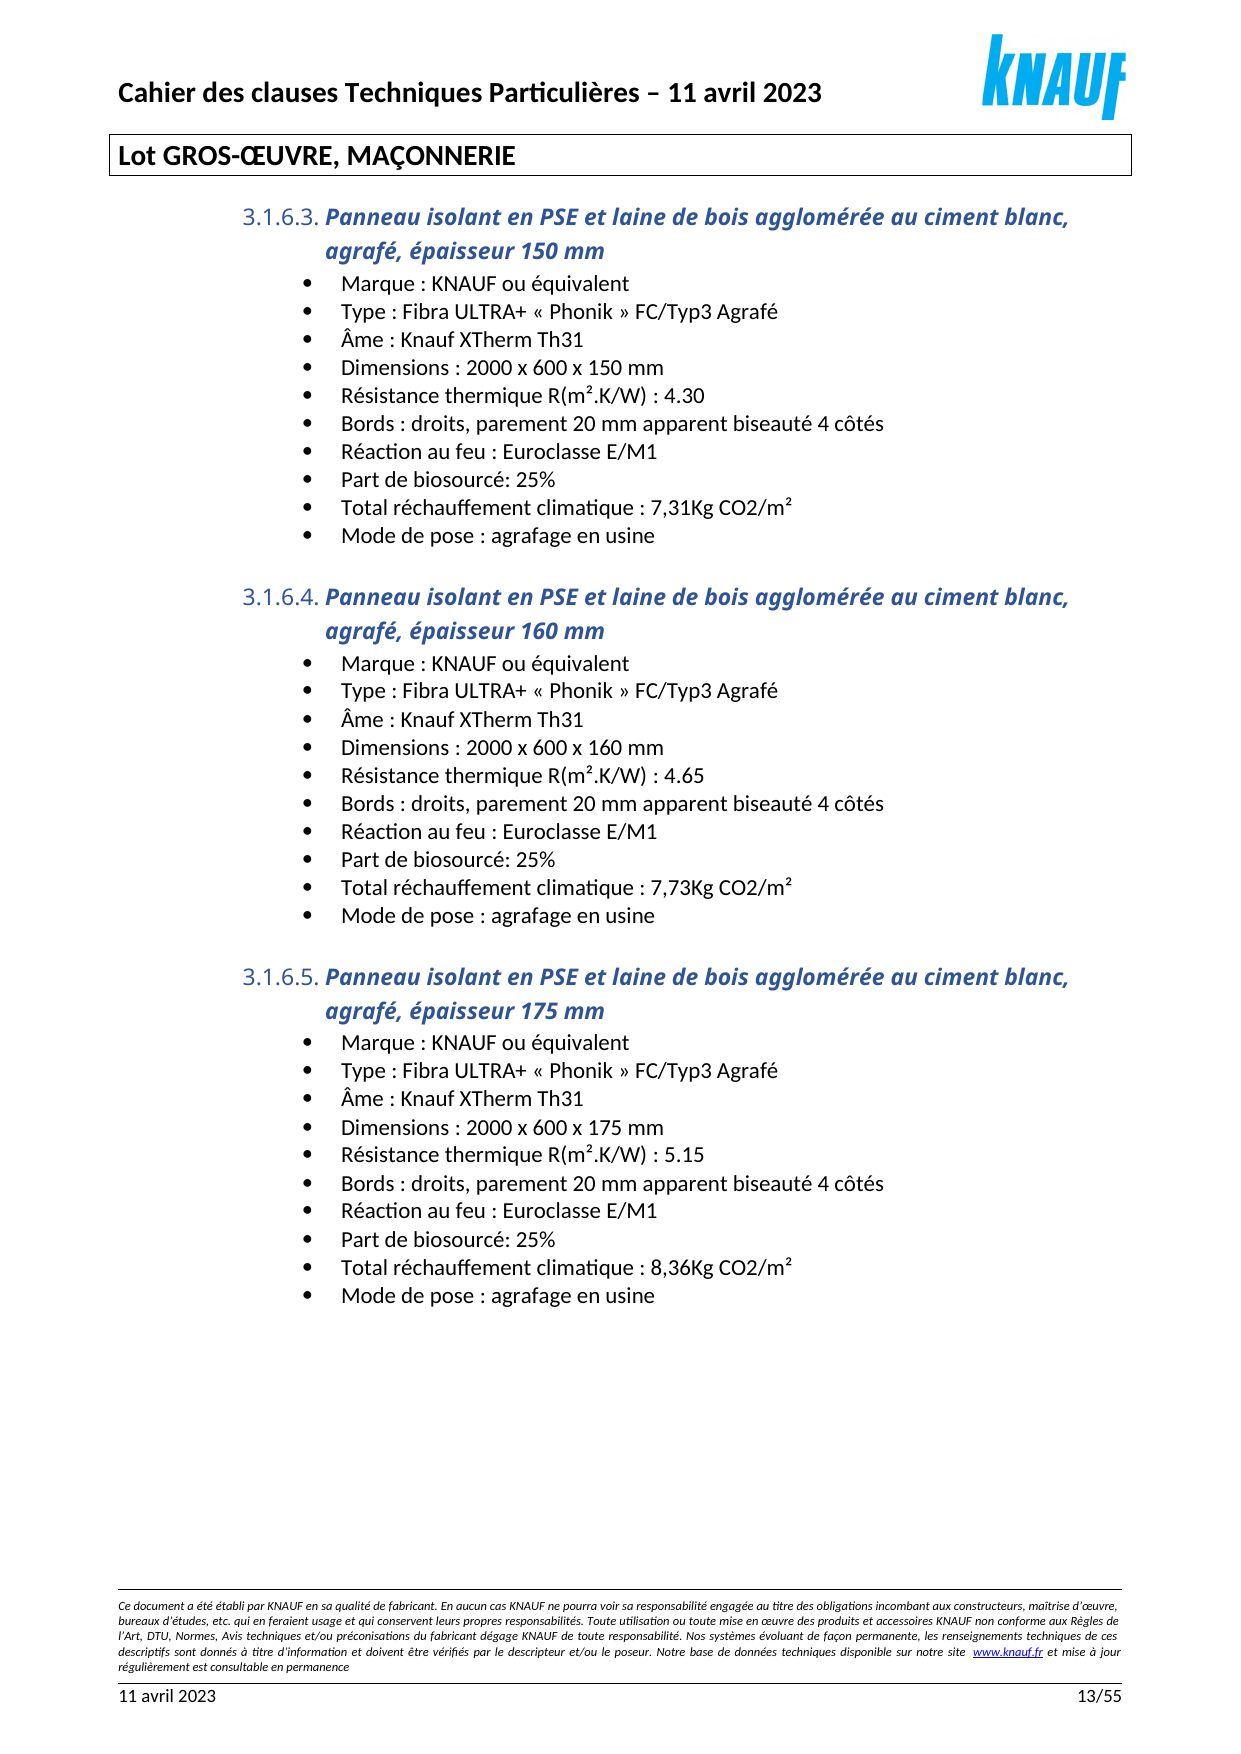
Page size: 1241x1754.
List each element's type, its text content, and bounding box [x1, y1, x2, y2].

text Marque : KNAUF ou équivalent [303, 649, 1122, 677]
text Résistance thermique R(m².K/W) : 4.65 [303, 761, 1122, 789]
text Mode de pose : agrafage en usine [303, 1281, 1122, 1309]
text Dimensions : 2000 x 600 x 175 mm [303, 1113, 1122, 1141]
picture [1121, 62, 1126, 72]
text Part de biosourcé: 25% [303, 1225, 1122, 1253]
text Âme : Knauf XTherm Th31 [303, 1084, 1122, 1113]
text Marque : KNAUF ou équivalent [303, 1028, 1122, 1057]
text Total réchauffement climatique : 7,31Kg CO2/m² [303, 493, 1122, 521]
text Total réchauffement climatique : 7,73Kg CO2/m² [303, 873, 1122, 901]
text Dimensions : 2000 x 600 x 150 mm [303, 353, 1122, 381]
text Âme : Knauf XTherm Th31 [303, 705, 1122, 733]
subtitle Panneau isolant en PSE et laine de bois agglomérée au ciment blanc, agrafé, épaisseur 150 mm [242, 201, 1122, 266]
text Marque : KNAUF ou équivalent [303, 269, 1122, 297]
text Type : Fibra ULTRA+ « Phonik » FC/Typ3 Agrafé [303, 297, 1122, 325]
text Mode de pose : agrafage en usine [303, 521, 1122, 549]
picture [1114, 81, 1126, 119]
text Dimensions : 2000 x 600 x 160 mm [303, 733, 1122, 761]
text Réaction au feu : Euroclasse E/M1 [303, 437, 1122, 465]
text Type : Fibra ULTRA+ « Phonik » FC/Typ3 Agrafé [303, 677, 1122, 705]
text Résistance thermique R(m².K/W) : 4.30 [303, 381, 1122, 409]
text Total réchauffement climatique : 8,36Kg CO2/m² [303, 1253, 1122, 1281]
subtitle Panneau isolant en PSE et laine de bois agglomérée au ciment blanc, agrafé, épaisseur 175 mm [242, 961, 1122, 1026]
text Bords : droits, parement 20 mm apparent biseauté 4 côtés [303, 409, 1122, 437]
text Bords : droits, parement 20 mm apparent biseauté 4 côtés [303, 1169, 1122, 1197]
text Part de biosourcé: 25% [303, 845, 1122, 873]
text Réaction au feu : Euroclasse E/M1 [303, 1197, 1122, 1225]
picture [981, 34, 1126, 119]
text Réaction au feu : Euroclasse E/M1 [303, 817, 1122, 845]
text Part de biosourcé: 25% [303, 465, 1122, 493]
text Résistance thermique R(m².K/W) : 5.15 [303, 1141, 1122, 1169]
text Type : Fibra ULTRA+ « Phonik » FC/Typ3 Agrafé [303, 1057, 1122, 1084]
text Âme : Knauf XTherm Th31 [303, 325, 1122, 353]
subtitle Panneau isolant en PSE et laine de bois agglomérée au ciment blanc, agrafé, épaisseur 160 mm [242, 581, 1122, 646]
text Bords : droits, parement 20 mm apparent biseauté 4 côtés [303, 789, 1122, 817]
text Mode de pose : agrafage en usine [303, 901, 1122, 929]
